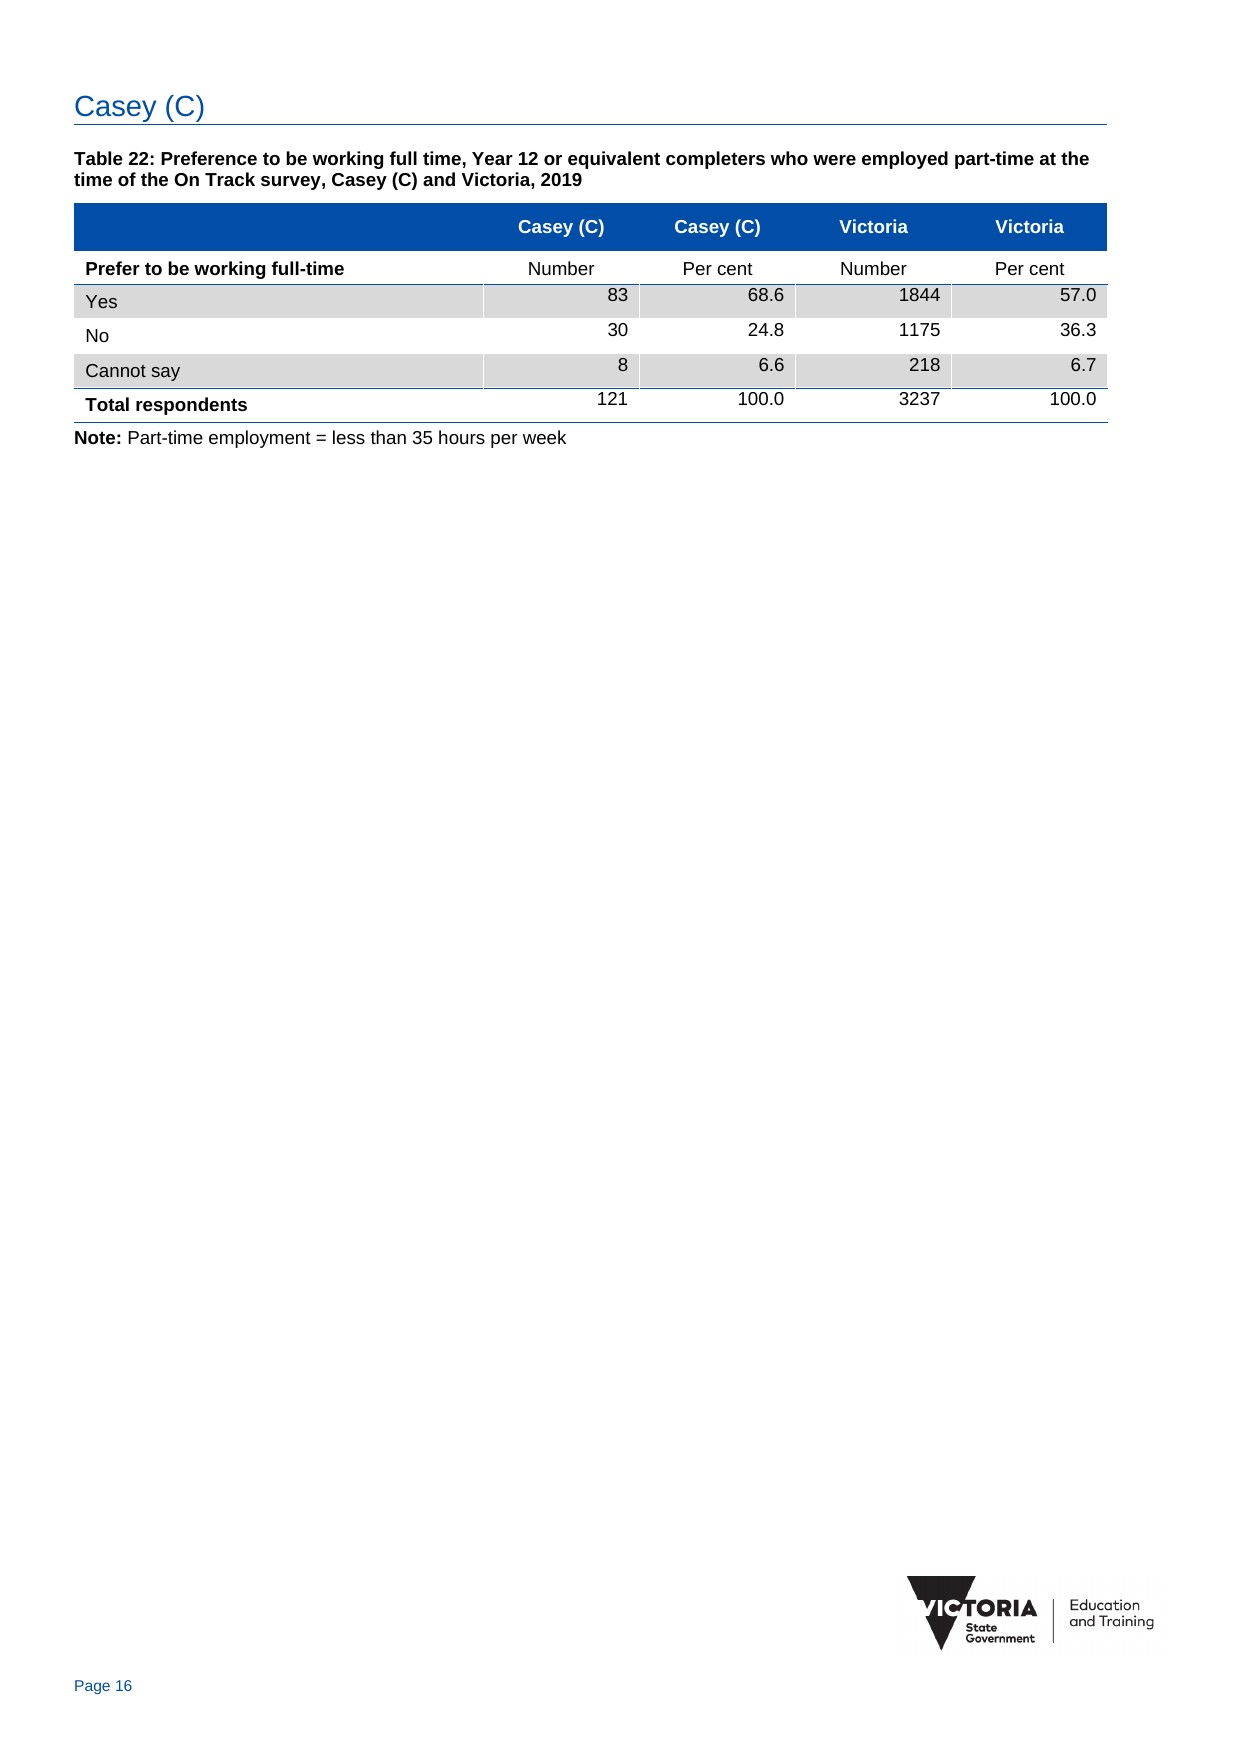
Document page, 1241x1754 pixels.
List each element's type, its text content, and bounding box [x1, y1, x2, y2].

table_cell Number [795, 254, 951, 284]
text Table 22: Preference to be working full time, Year 12 or equivalent completers who were employed part-time at the time of the On Track survey, Casey (C) and Victoria, 2019 [74, 148, 1107, 191]
table_cell 24.8 [640, 319, 795, 353]
table_cell 83 [484, 285, 639, 318]
table_cell Total respondents [74, 389, 483, 422]
table_cell 68.6 [640, 285, 795, 318]
table_header Casey (C) [483, 203, 639, 251]
table_cell 1844 [796, 285, 951, 318]
table_cell 100.0 [640, 389, 795, 422]
table_cell Number [483, 254, 639, 284]
table_cell No [74, 319, 483, 353]
picture [898, 1576, 1166, 1659]
table_cell 36.3 [952, 319, 1107, 353]
table_cell 100.0 [952, 389, 1107, 422]
table_cell 30 [484, 319, 639, 353]
table_header [74, 203, 483, 251]
table_cell 218 [796, 354, 951, 387]
table_cell Per cent [951, 254, 1107, 284]
table_cell 6.6 [640, 354, 795, 387]
table_header Casey (C) [639, 203, 795, 251]
table_header Victoria [795, 203, 951, 251]
table_cell 8 [484, 354, 639, 387]
table_cell Cannot say [74, 354, 483, 387]
table_cell Prefer to be working full-time [74, 254, 483, 284]
table_cell 121 [484, 389, 639, 422]
table_cell Yes [74, 285, 483, 318]
table_cell 6.7 [952, 354, 1107, 387]
table_cell Per cent [639, 254, 795, 284]
table_cell 3237 [796, 389, 951, 422]
text Note: Part-time employment = less than 35 hours per week [74, 427, 1107, 448]
table_cell 57.0 [952, 285, 1107, 318]
table_header Victoria [951, 203, 1107, 251]
table_cell 1175 [796, 319, 951, 353]
